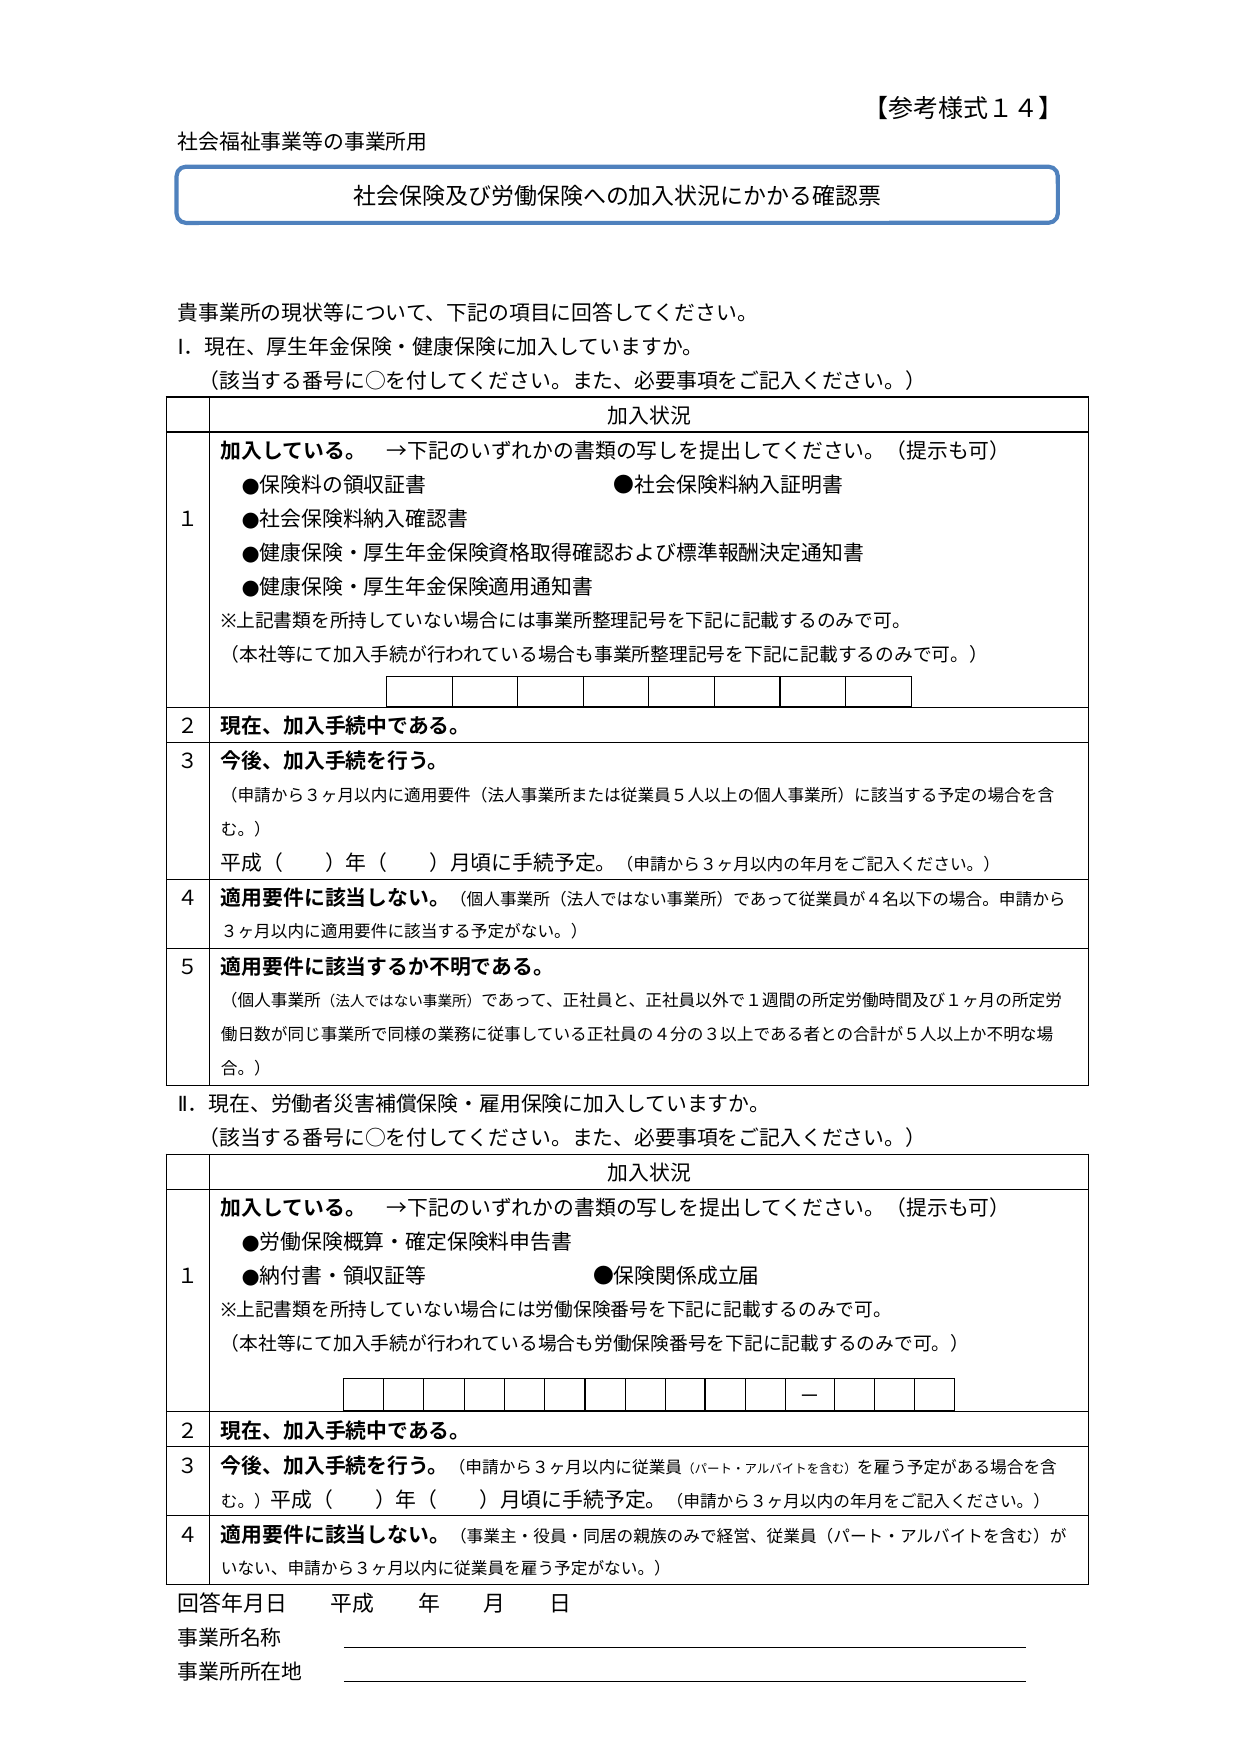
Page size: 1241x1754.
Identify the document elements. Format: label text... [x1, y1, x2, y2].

table_cell ３ [167, 743, 209, 879]
table_cell ２ [167, 708, 209, 742]
text Ⅰ．現在、厚生年金保険・健康保険に加入していますか。 [177, 328, 1063, 362]
table_cell 現在、加入手続中である。 [210, 708, 1088, 742]
text （該当する番号に○を付してください。また、必要事項をご記入ください。） [177, 362, 1063, 396]
table_cell 今後、加入手続を行う。（申請から３ヶ月以内に従業員（パート・アルバイトを含む）を雇う予定がある場合を含む。）平成（ ）年（ ）月頃に手続予定。（申請から３ヶ月以内の年月をご記入ください。） [210, 1447, 1088, 1515]
text 事業所名称 [177, 1619, 1063, 1653]
text Ⅱ．現在、労働者災害補償保険・雇用保険に加入していますか。 [177, 1086, 1063, 1119]
text 回答年月日 平成 年 月 日 [177, 1585, 1063, 1619]
table_cell 今後、加入手続を行う。 （申請から３ヶ月以内に適用要件（法人事業所または従業員５人以上の個人事業所）に該当する予定の場合を含む。） 平成（ ）年（ ）月頃に手続予定。（申請から３ヶ月以内の年月をご記入ください。） [210, 743, 1088, 879]
table_cell ３ [167, 1447, 209, 1515]
table_cell 適用要件に該当しない。（個人事業所（法人ではない事業所）であって従業員が４名以下の場合。申請から３ヶ月以内に適用要件に該当する予定がない。） [210, 880, 1088, 948]
table_header 加入状況 [210, 398, 1088, 431]
table_cell ２ [167, 1412, 209, 1446]
table_header 加入状況 [210, 1155, 1088, 1188]
table_cell ４ [167, 1516, 209, 1584]
table_cell 適用要件に該当するか不明である。 （個人事業所（法人ではない事業所）であって、正社員と、正社員以外で１週間の所定労働時間及び１ヶ月の所定労働日数が同じ事業所で同様の業務に従事している正社員の４分の３以上である者との合計が５人以上か不明な場合。） [210, 949, 1088, 1084]
table_header [167, 398, 209, 431]
table_cell ５ [167, 949, 209, 1084]
table_cell 加入している。 →下記のいずれかの書類の写しを提出してください。（提示も可） ●労働保険概算・確定保険料申告書 ●納付書・領収証等 ●保険関係成立届 ※上記書類を所持していない場合には労働保険番号を下記に記載するのみで可。 （本社等にて加入手続が行われている場合も労働保険番号を下記に記載するのみで可。） [210, 1190, 1088, 1411]
table_cell 現在、加入手続中である。 [210, 1412, 1088, 1446]
text （該当する番号に○を付してください。また、必要事項をご記入ください。） [177, 1119, 1063, 1153]
table_cell １ [167, 433, 209, 707]
table_cell ４ [167, 880, 209, 948]
table_cell 加入している。 →下記のいずれかの書類の写しを提出してください。（提示も可） ●保険料の領収証書 ●社会保険料納入証明書 ●社会保険料納入確認書 ●健康保険・厚生年金保険資格取得確認および標準報酬決定通知書 ●健康保険・厚生年金保険適用通知書 ※上記書類を所持していない場合には事業所整理記号を下記に記載するのみで可。 （本社等にて加入手続が行われている場合も事業所整理記号を下記に記載するのみで可。） [210, 433, 1088, 707]
table_cell １ [167, 1190, 209, 1411]
table_header [167, 1155, 209, 1188]
text 事業所所在地 [177, 1653, 1063, 1687]
table_cell 適用要件に該当しない。（事業主・役員・同居の親族のみで経営、従業員（パート・アルバイトを含む）がいない、申請から３ヶ月以内に従業員を雇う予定がない。） [210, 1516, 1088, 1584]
text 貴事業所の現状等について、下記の項目に回答してください。 [177, 294, 1063, 328]
